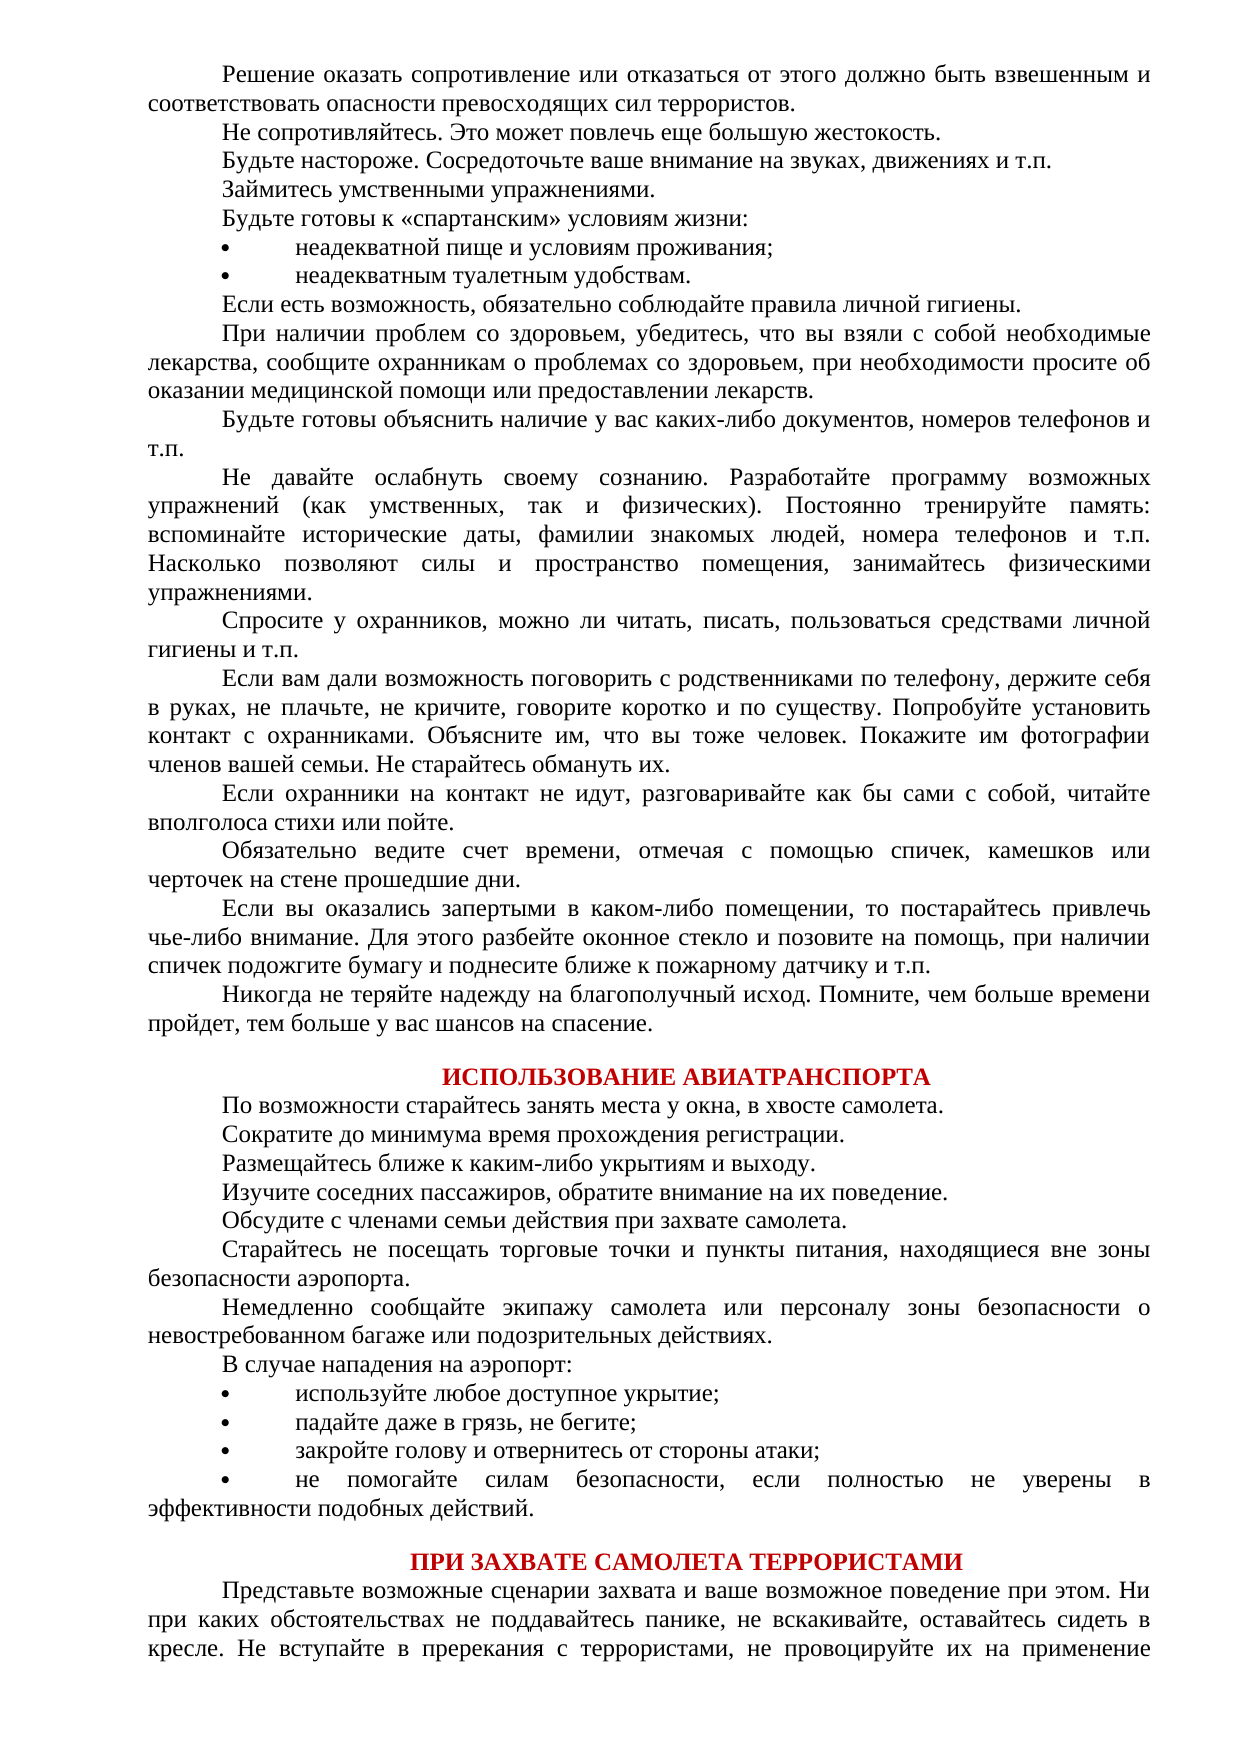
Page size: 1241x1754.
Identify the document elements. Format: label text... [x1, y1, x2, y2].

text Обязательно ведите счет времени, отмечая с помощью спичек, камешков или черточек на стене прошедшие дни. [148, 835, 1152, 893]
text По возможности старайтесь занять места у окна, в хвосте самолета. [148, 1090, 1152, 1119]
list закройте голову и отвернитесь от стороны атаки; [148, 1435, 1152, 1464]
text Если есть возможность, обязательно соблюдайте правила личной гигиены. [148, 289, 1152, 318]
list не помогайте силам безопасности, если полностью не уверены в эффективности подобных действий. [148, 1464, 1152, 1522]
text Займитесь умственными упражнениями. [148, 174, 1152, 203]
text Никогда не теряйте надежду на благополучный исход. Помните, чем больше времени пройдет, тем больше у вас шансов на спасение. [148, 979, 1152, 1037]
text Немедленно сообщайте экипажу самолета или персоналу зоны безопасности о невостребованном багаже или подозрительных действиях. [148, 1292, 1152, 1349]
text ИСПОЛЬЗОВАНИЕ АВИАТРАНСПОРТА [148, 1062, 1152, 1090]
text Старайтесь не посещать торговые точки и пункты питания, находящиеся вне зоны безопасности аэропорта. [148, 1234, 1152, 1292]
text Изучите соседних пассажиров, обратите внимание на их поведение. [148, 1177, 1152, 1205]
list используйте любое доступное укрытие; [148, 1378, 1152, 1407]
text В случае нападения на аэропорт: [148, 1349, 1152, 1378]
text ПРИ ЗАХВАТЕ САМОЛЕТА ТЕРРОРИСТАМИ [148, 1547, 1152, 1575]
list неадекватной пище и условиям проживания; [148, 232, 1152, 260]
text Размещайтесь ближе к каким-либо укрытиям и выходу. [148, 1148, 1152, 1177]
text Сократите до минимума время прохождения регистрации. [148, 1119, 1152, 1148]
text Будьте готовы к «спартанским» условиям жизни: [148, 203, 1152, 232]
text Решение оказать сопротивление или отказаться от этого должно быть взвешенным и соответствовать опасности превосходящих сил террористов. [148, 59, 1152, 117]
text Будьте настороже. Сосредоточьте ваше внимание на звуках, движениях и т.п. [148, 145, 1152, 174]
text Если охранники на контакт не идут, разговаривайте как бы сами с собой, читайте вполголоса стихи или пойте. [148, 778, 1152, 835]
text Не сопротивляйтесь. Это может повлечь еще большую жестокость. [148, 117, 1152, 145]
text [148, 1575, 1152, 1662]
text Обсудите с членами семьи действия при захвате самолета. [148, 1205, 1152, 1234]
text Если вам дали возможность поговорить с родственниками по телефону, держите себя в руках, не плачьте, не кричите, говорите коротко и по существу. Попробуйте установить контакт с охранниками. Объясните им, что вы тоже человек. Покажите им фотографии членов вашей семьи. Не старайтесь обмануть их. [148, 663, 1152, 778]
text Будьте готовы объяснить наличие у вас каких-либо документов, номеров телефонов и т.п. [148, 404, 1152, 462]
text Не давайте ослабнуть своему сознанию. Разработайте программу возможных упражнений (как умственных, так и физических). Постоянно тренируйте память: вспоминайте исторические даты, фамилии знакомых людей, номера телефонов и т.п. Насколько позволяют силы и пространство помещения, занимайтесь физическими упражнениями. [148, 462, 1152, 605]
text Спросите у охранников, можно ли читать, писать, пользоваться средствами личной гигиены и т.п. [148, 605, 1152, 663]
list падайте даже в грязь, не бегите; [148, 1407, 1152, 1435]
text При наличии проблем со здоровьем, убедитесь, что вы взяли с собой необходимые лекарства, сообщите охранникам о проблемах со здоровьем, при необходимости просите об оказании медицинской помощи или предоставлении лекарств. [148, 318, 1152, 404]
text Если вы оказались запертыми в каком-либо помещении, то постарайтесь привлечь чье-либо внимание. Для этого разбейте оконное стекло и позовите на помощь, при наличии спичек подожгите бумагу и поднесите ближе к пожарному датчику и т.п. [148, 893, 1152, 979]
list неадекватным туалетным удобствам. [148, 260, 1152, 289]
